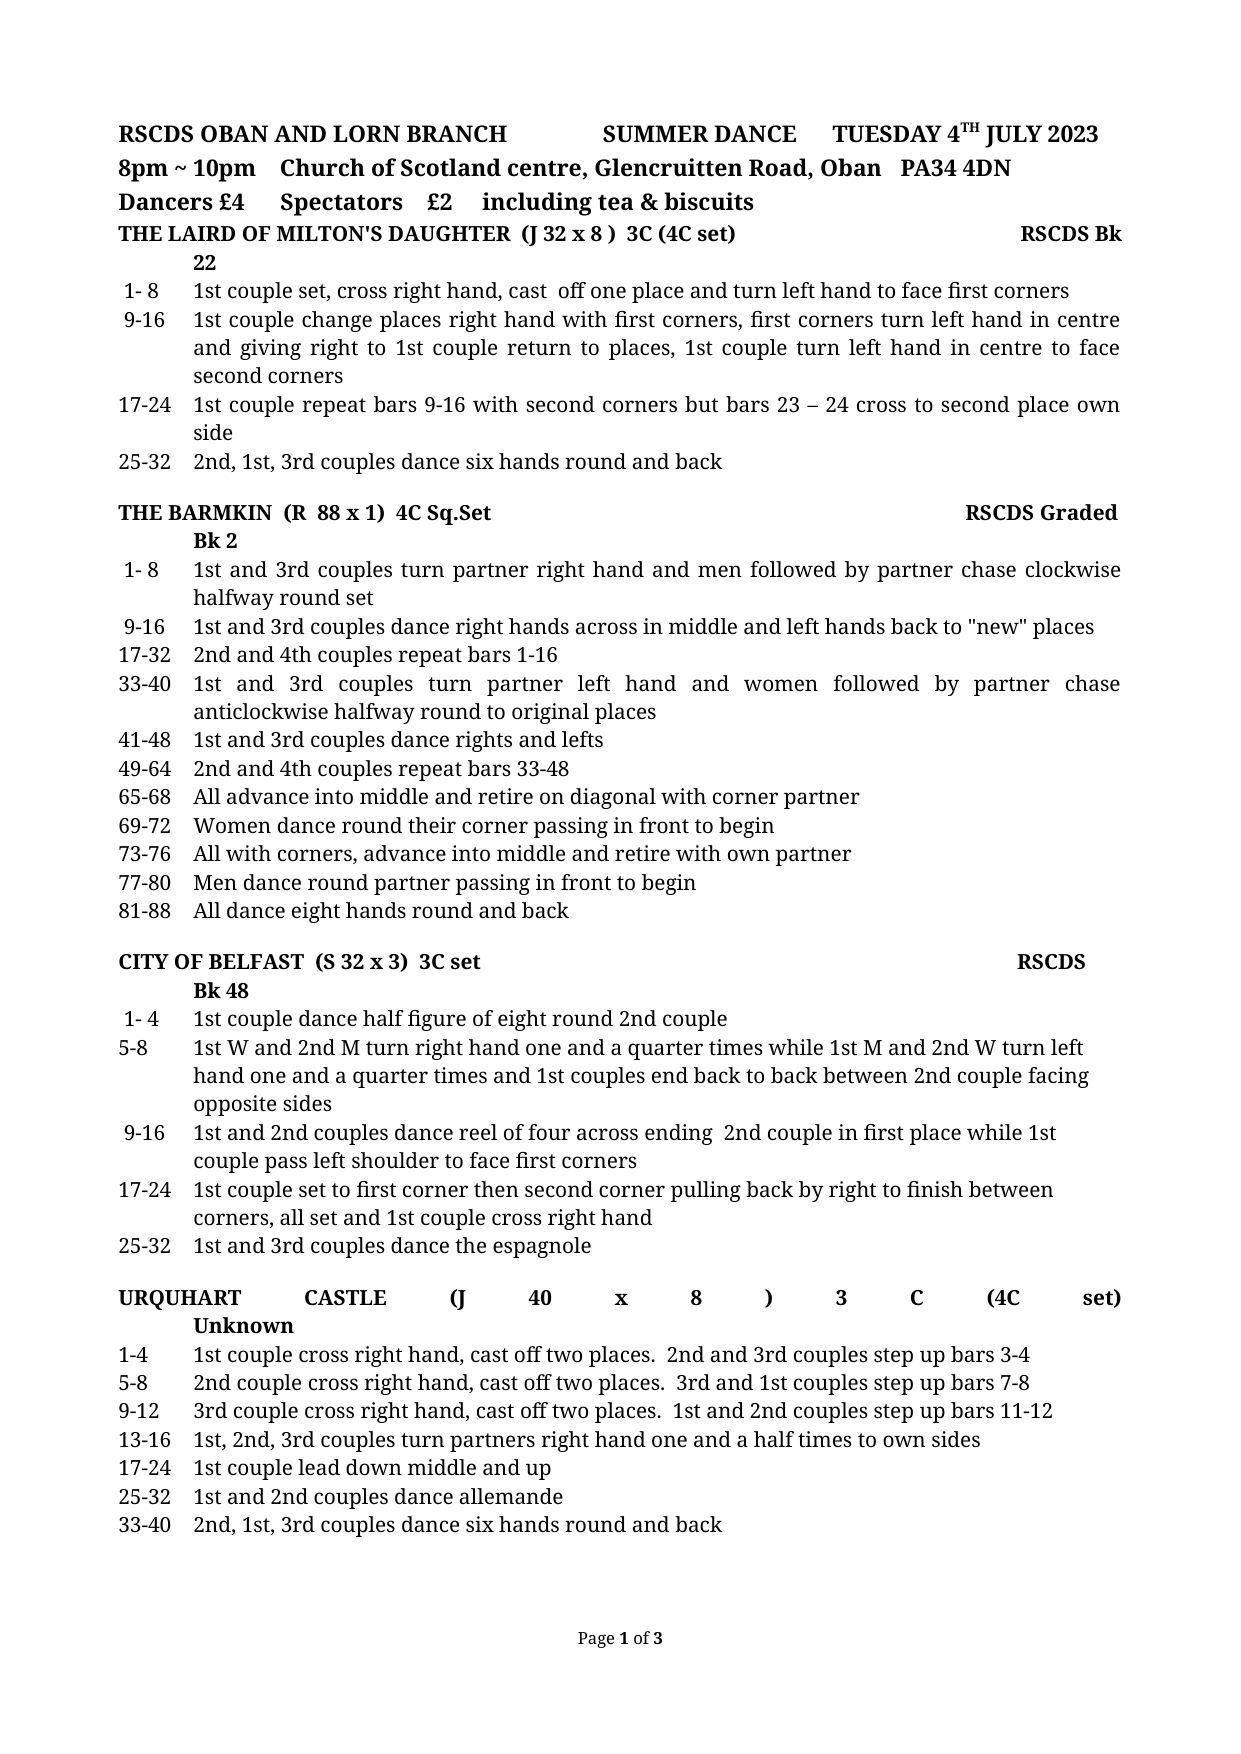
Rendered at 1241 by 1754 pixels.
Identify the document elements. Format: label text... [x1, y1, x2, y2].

text 8pm ~ 10pm Church of Scotland centre, Glencruitten Road, Oban PA34 4DN [118, 152, 1122, 183]
text 25-32 2nd, 1st, 3rd couples dance six hands round and back [118, 447, 1122, 475]
text 49-64 2nd and 4th couples repeat bars 33-48 [118, 754, 1122, 782]
text 17-24 1st couple lead down middle and up [118, 1453, 1122, 1482]
text 1-4 1st couple cross right hand, cast off two places. 2nd and 3rd couples step up bars 3-4 [118, 1340, 1122, 1368]
text 5-8 1st W and 2nd M turn right hand one and a quarter times while 1st M and 2nd W turn left hand one and a quarter times and 1st couples end back to back between 2nd couple facing opposite sides [118, 1033, 1122, 1118]
text 1- 8 1st and 3rd couples turn partner right hand and men followed by partner chase clockwise halfway round set [118, 555, 1122, 612]
text RSCDS Oban and Lorn Branch Summer Dance Tuesday 4th July 2023 [118, 118, 1122, 149]
text 25-32 1st and 3rd couples dance the espagnole [118, 1232, 1122, 1260]
text 33-40 2nd, 1st, 3rd couples dance six hands round and back [118, 1510, 1122, 1539]
text 17-32 2nd and 4th couples repeat bars 1-16 [118, 640, 1122, 669]
text 65-68 All advance into middle and retire on diagonal with corner partner [118, 782, 1122, 811]
text 81-88 All dance eight hands round and back [118, 896, 1122, 924]
text 77-80 Men dance round partner passing in front to begin [118, 868, 1122, 896]
text CITY OF BELFAST (S 32 x 3) 3C set RSCDS Bk 48 [118, 947, 1122, 1004]
text 9-12 3rd couple cross right hand, cast off two places. 1st and 2nd couples step up bars 11-12 [118, 1397, 1122, 1425]
text Dancers £4 Spectators £2 including tea & biscuits [118, 186, 1122, 217]
text 17-24 1st couple set to first corner then second corner pulling back by right to finish between corners, all set and 1st couple cross right hand [118, 1175, 1122, 1232]
text 41-48 1st and 3rd couples dance rights and lefts [118, 726, 1122, 754]
text 13-16 1st, 2nd, 3rd couples turn partners right hand one and a half times to own sides [118, 1425, 1122, 1453]
text 5-8 2nd couple cross right hand, cast off two places. 3rd and 1st couples step up bars 7-8 [118, 1368, 1122, 1397]
text 25-32 1st and 2nd couples dance allemande [118, 1482, 1122, 1510]
text 9-16 1st couple change places right hand with first corners, first corners turn left hand in centre and giving right to 1st couple return to places, 1st couple turn left hand in centre to face second corners [118, 305, 1122, 390]
text 9-16 1st and 2nd couples dance reel of four across ending 2nd couple in first place while 1st couple pass left shoulder to face first corners [118, 1118, 1122, 1175]
text THE LAIRD OF MILTON'S DAUGHTER (J 32 x 8 ) 3C (4C set) RSCDS Bk 22 [118, 219, 1122, 276]
text 69-72 Women dance round their corner passing in front to begin [118, 811, 1122, 839]
text THE BARMKIN (R 88 x 1) 4C Sq.Set RSCDS Graded Bk 2 [118, 498, 1122, 555]
text 9-16 1st and 3rd couples dance right hands across in middle and left hands back to "new" places [118, 612, 1122, 640]
text 33-40 1st and 3rd couples turn partner left hand and women followed by partner chase anticlockwise halfway round to original places [118, 669, 1122, 726]
text 1- 4 1st couple dance half figure of eight round 2nd couple [118, 1004, 1122, 1033]
text 1- 8 1st couple set, cross right hand, cast off one place and turn left hand to face first corners [118, 276, 1122, 305]
text 73-76 All with corners, advance into middle and retire with own partner [118, 839, 1122, 868]
text 17-24 1st couple repeat bars 9-16 with second corners but bars 23 – 24 cross to second place own side [118, 390, 1122, 447]
text Urquhart Castle (J 40 x 8 ) 3 C (4C set) Unknown [118, 1283, 1122, 1340]
